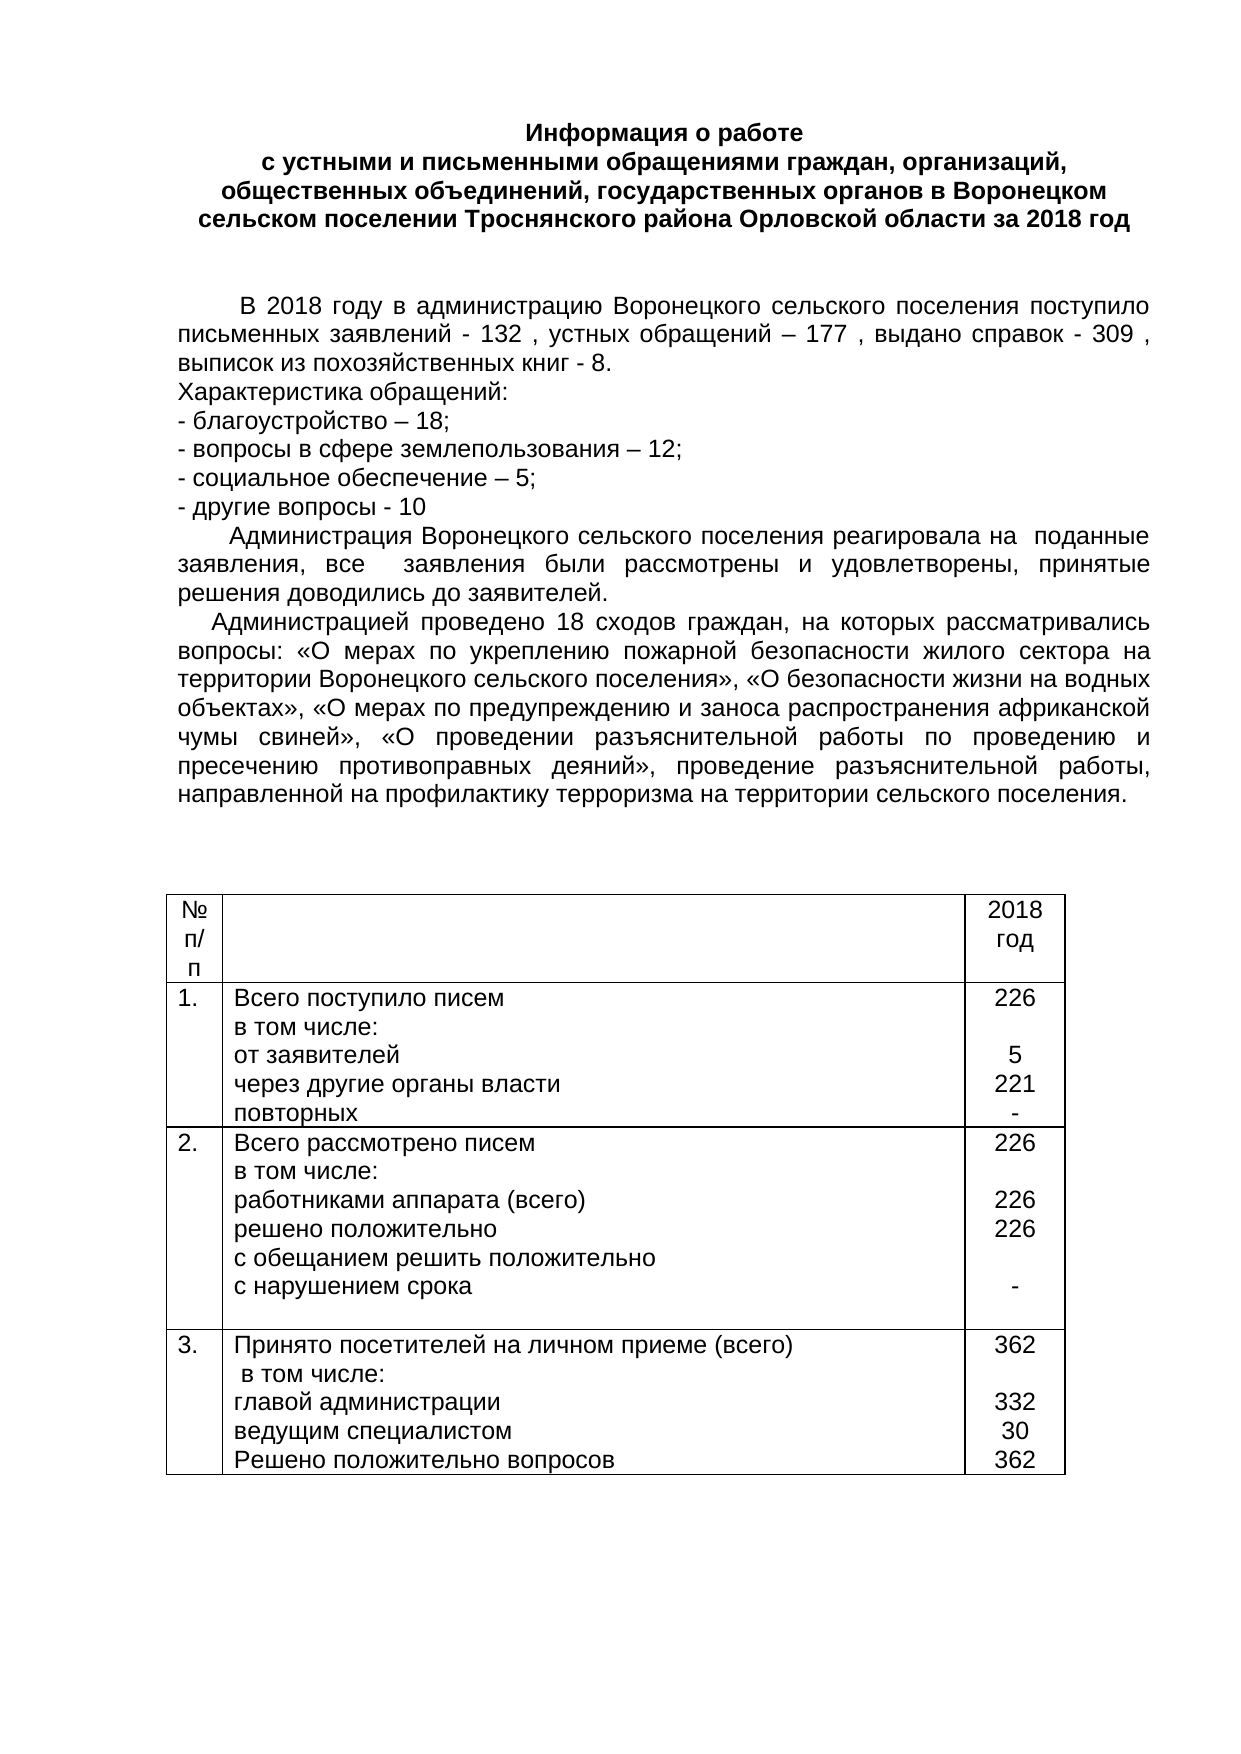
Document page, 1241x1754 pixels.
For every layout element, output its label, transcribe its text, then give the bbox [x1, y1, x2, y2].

table_header № п/п [167, 895, 222, 982]
table_cell Всего поступило писем в том числе: от заявителей через другие органы власти повторных [223, 983, 964, 1126]
table_cell 362 332 30 362 [966, 1330, 1064, 1473]
table_header 2018 год [966, 895, 1064, 982]
text В 2018 году в администрацию Воронецкого сельского поселения поступило письменных заявлений - 132 , устных обращений – 177 , выдано справок - 309 , выписок из похозяйственных книг - 8. [177, 291, 1152, 377]
table_cell Всего рассмотрено писем в том числе: работниками аппарата (всего) решено положительно с обещанием решить положительно с нарушением срока [223, 1128, 964, 1329]
table_cell 2. [167, 1128, 222, 1329]
table_cell 226 5 221 - [966, 983, 1064, 1126]
table_cell 1. [167, 983, 222, 1126]
text Администрация Воронецкого сельского поселения реагировала на поданные заявления, все заявления были рассмотрены и удовлетворены, принятые решения доводились до заявителей. [177, 521, 1152, 607]
table_cell 226 226 226 - [966, 1128, 1064, 1329]
text - благоустройство – 18; [177, 406, 1152, 434]
table_header [223, 895, 964, 982]
table_cell 3. [167, 1330, 222, 1473]
table_cell Принято посетителей на личном приеме (всего) в том числе: главой администрации ведущим специалистом Решено положительно вопросов [223, 1330, 964, 1473]
text Характеристика обращений: [177, 377, 1152, 406]
text Информация о работе [177, 118, 1152, 147]
text с устными и письменными обращениями граждан, организаций, общественных объединений, государственных органов в Воронецком сельском поселении Троснянского района Орловской области за 2018 год [177, 147, 1152, 233]
text - другие вопросы - 10 [177, 492, 1152, 521]
text - вопросы в сфере землепользования – 12; [177, 434, 1152, 463]
text Администрацией проведено 18 сходов граждан, на которых рассматривались вопросы: «О мерах по укреплению пожарной безопасности жилого сектора на территории Воронецкого сельского поселения», «О безопасности жизни на водных объектах», «О мерах по предупреждению и заноса распространения африканской чумы свиней», «О проведении разъяснительной работы по проведению и пресечению противоправных деяний», проведение разъяснительной работы, направленной на профилактику терроризма на территории сельского поселения. [177, 607, 1152, 808]
text - социальное обеспечение – 5; [177, 463, 1152, 492]
